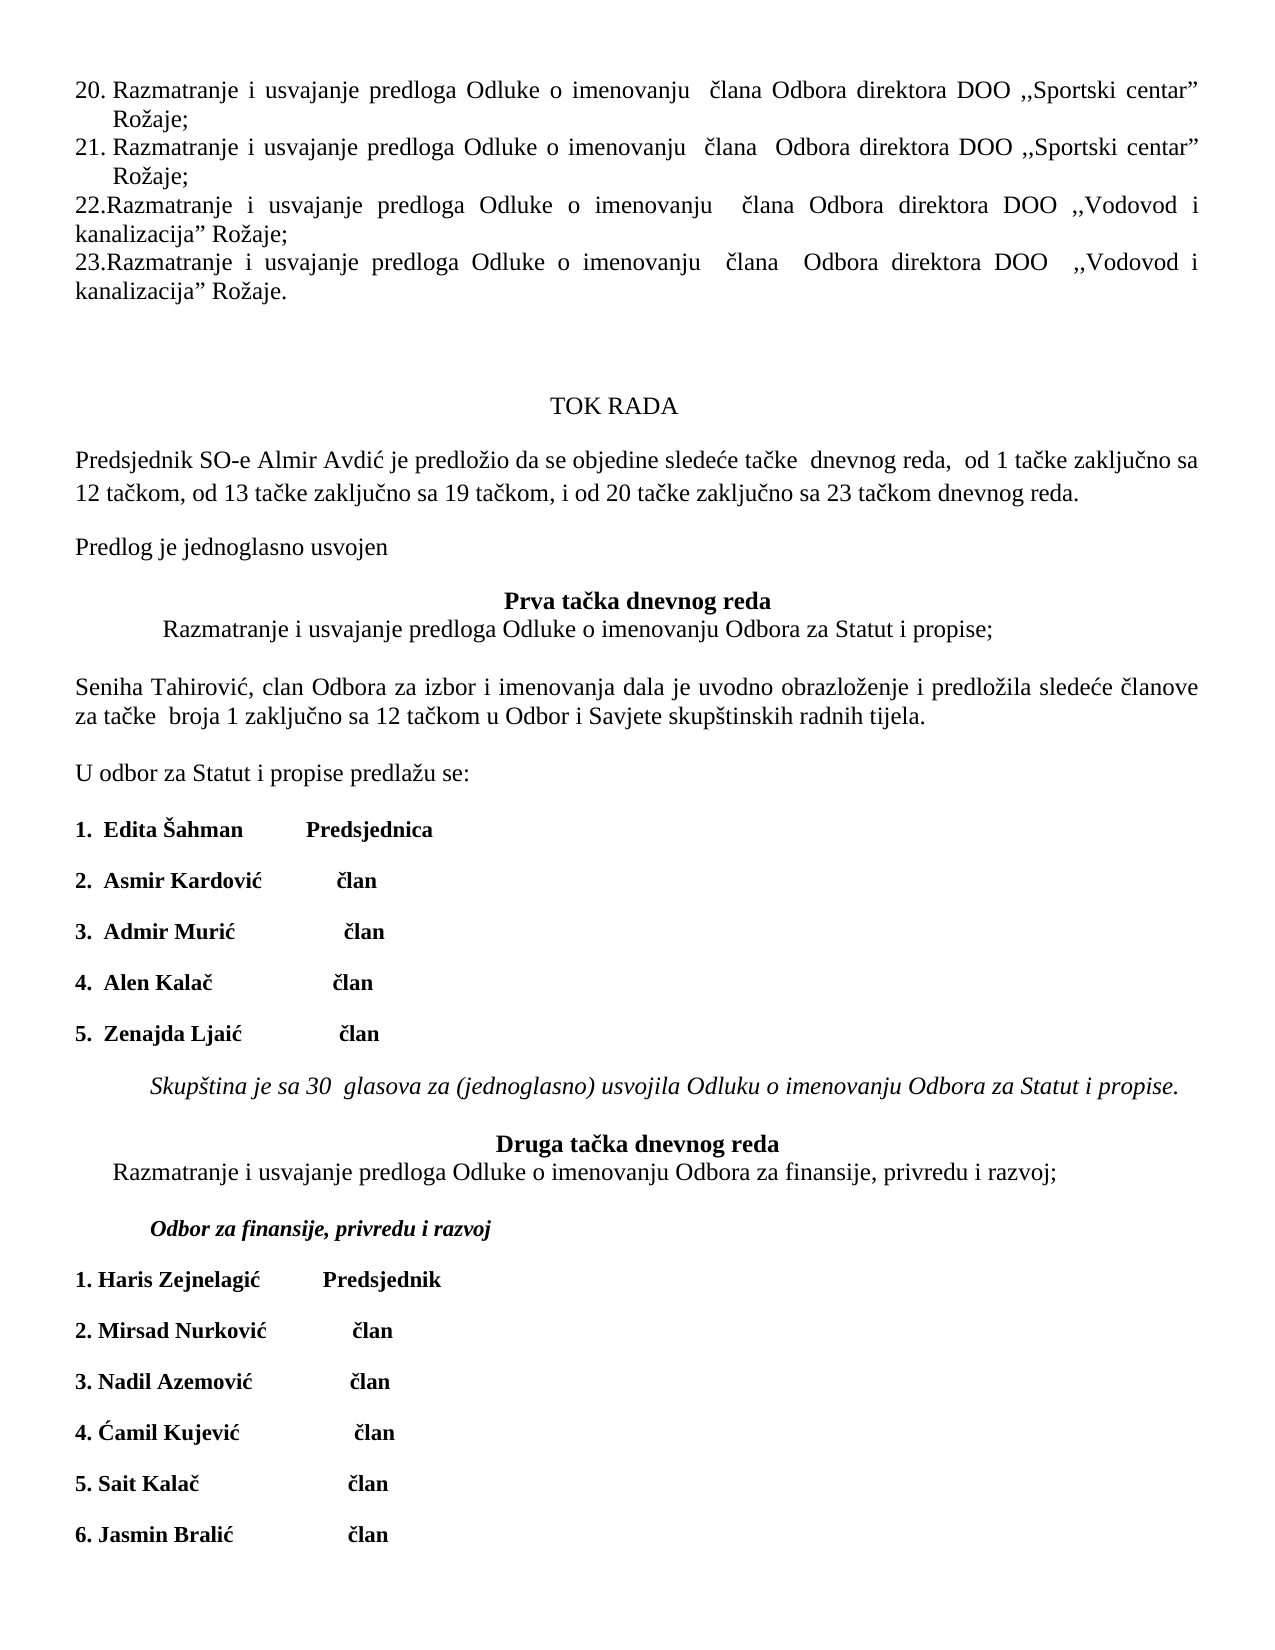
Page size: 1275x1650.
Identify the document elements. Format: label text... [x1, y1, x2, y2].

text Seniha Tahirović, clan Odbora za izbor i imenovanja dala je uvodno obrazloženje i predložila sledeće članove za tačke broja 1 zaključno sa 12 tačkom u Odbor i Savjete skupštinskih radnih tijela. [75, 672, 1200, 729]
text 4. Ćamil Kujević član [75, 1419, 1200, 1445]
list Skupština je sa 30 glasova za (jednoglasno) usvojila Odluku o imenovanju Odbora za Statut i propise. [150, 1071, 1200, 1100]
text Razmatranje i usvajanje predloga Odluke o imenovanju Odbora za Statut i propise; [75, 614, 1200, 643]
text 6. Jasmin Bralić član [75, 1521, 1200, 1547]
text Prva tačka dnevnog reda [75, 586, 1200, 614]
text TOK RADA [75, 391, 1200, 420]
text 4. Alen Kalač član [75, 969, 1200, 995]
text 23.Razmatranje i usvajanje predloga Odluke o imenovanju člana Odbora direktora DOO ,,Vodovod i kanalizacija” Rožaje. [75, 247, 1200, 305]
list Razmatranje i usvajanje predloga Odluke o imenovanju člana Odbora direktora DOO ,,Sportski centar” Rožaje; [75, 75, 1200, 132]
text 5. Zenajda Ljaić član [75, 1020, 1200, 1046]
text Predsjednik SO-e Almir Avdić je predložio da se objedine sledeće tačke dnevnog reda, od 1 tačke zaključno sa 12 tačkom, od 13 tačke zaključno sa 19 tačkom, i od 20 tačke zaključno sa 23 tačkom dnevnog reda. [75, 445, 1200, 507]
text 1. Haris Zejnelagić Predsjednik [75, 1266, 1200, 1292]
text 22.Razmatranje i usvajanje predloga Odluke o imenovanju člana Odbora direktora DOO ,,Vodovod i kanalizacija” Rožaje; [75, 190, 1200, 247]
text 3. Nadil Azemović član [75, 1368, 1200, 1394]
text 1. Edita Šahman Predsjednica [75, 816, 1200, 842]
text Predlog je jednoglasno usvojen [75, 532, 1200, 561]
text Odbor za finansije, privredu i razvoj [150, 1215, 1200, 1241]
text 5. Sait Kalač član [75, 1470, 1200, 1496]
text 2. Asmir Kardović član [75, 867, 1200, 893]
text U odbor za Statut i propise predlažu se: [75, 758, 1200, 787]
list Razmatranje i usvajanje predloga Odluke o imenovanju člana Odbora direktora DOO ,,Sportski centar” Rožaje; [75, 132, 1200, 190]
list Razmatranje i usvajanje predloga Odluke o imenovanju Odbora za finansije, privredu i razvoj; [112, 1157, 1200, 1186]
text 3. Admir Murić član [75, 918, 1200, 944]
text 2. Mirsad Nurković član [75, 1317, 1200, 1343]
text Druga tačka dnevnog reda [75, 1129, 1200, 1157]
